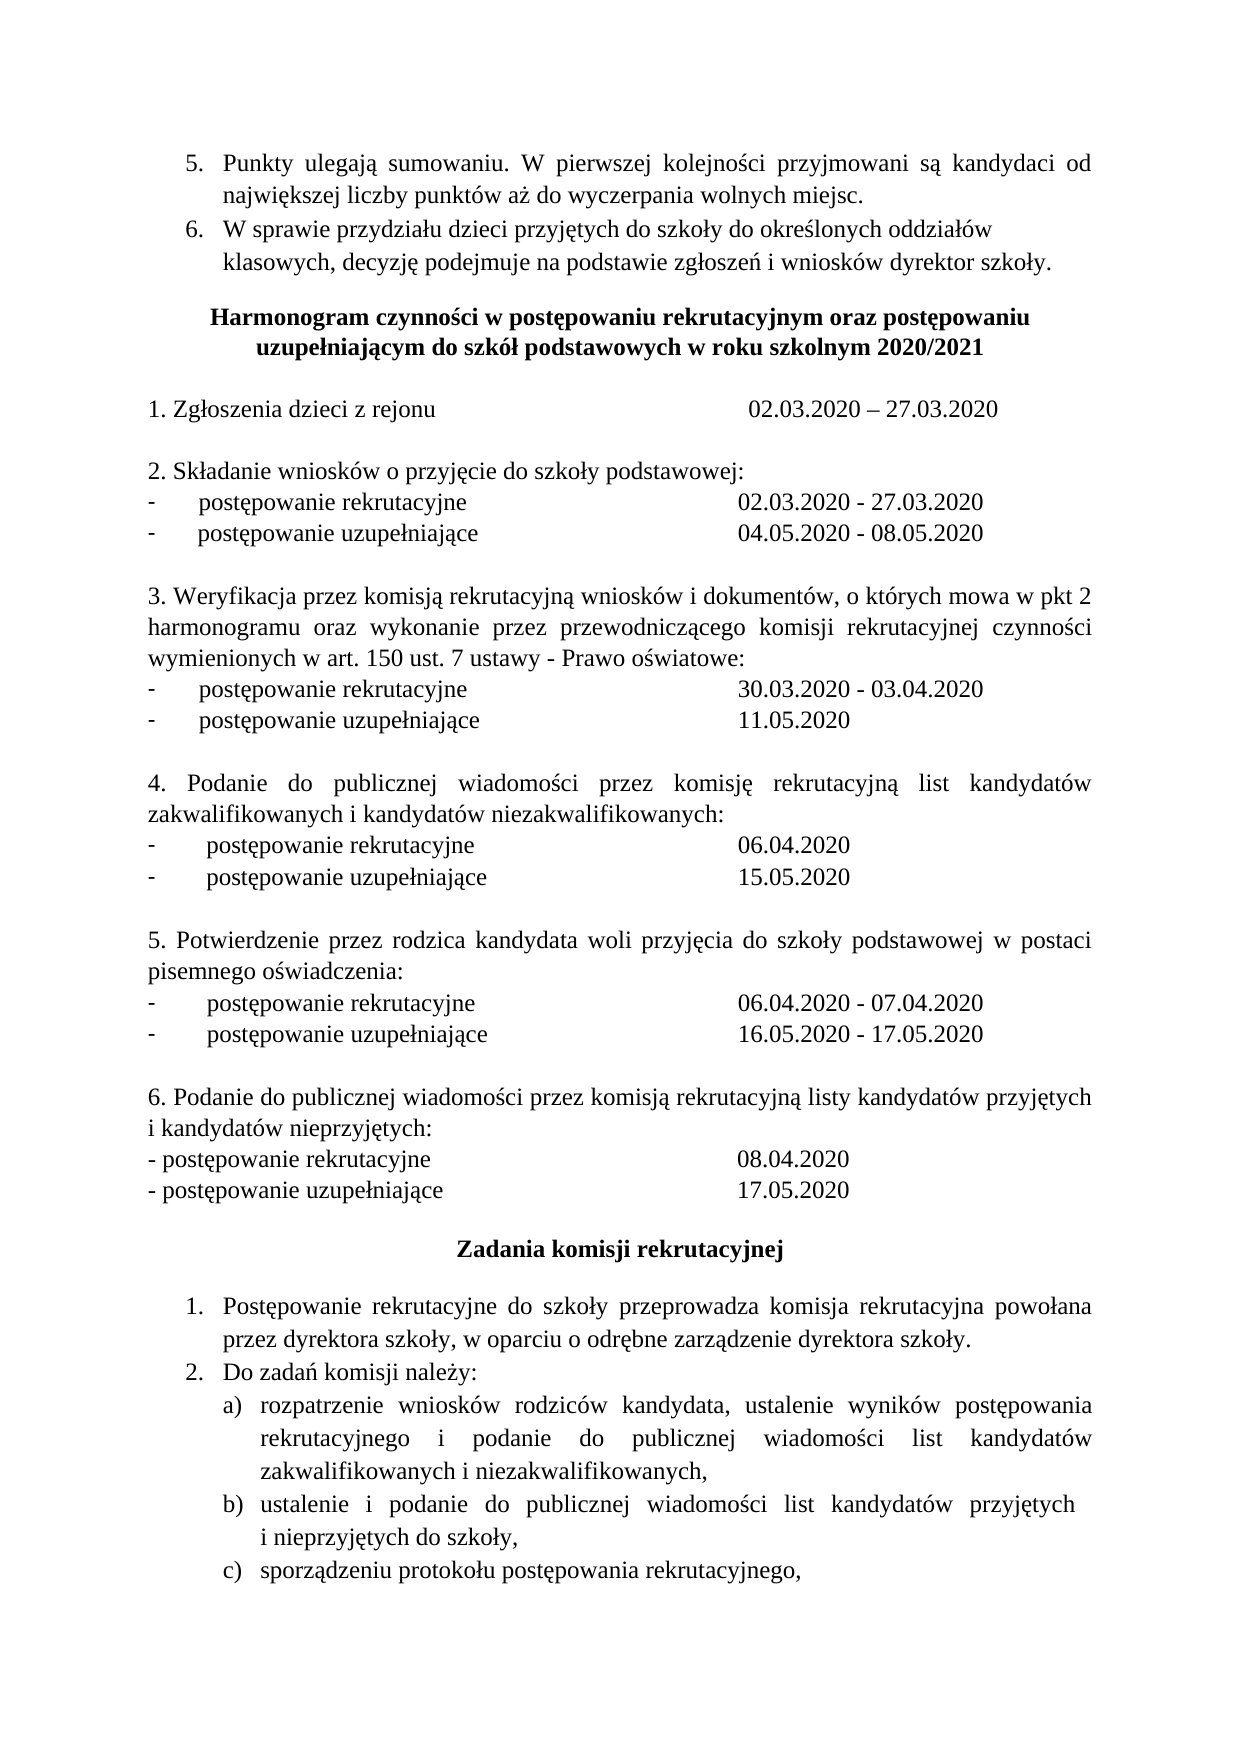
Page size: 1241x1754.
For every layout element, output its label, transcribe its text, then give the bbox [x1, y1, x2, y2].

text - postępowanie rekrutacyjne 08.04.2020 [148, 1143, 1093, 1174]
text Zadania komisji rekrutacyjnej [148, 1234, 1093, 1262]
list postępowanie rekrutacyjne 06.04.2020 [148, 829, 1093, 860]
list postępowanie rekrutacyjne 06.04.2020 - 07.04.2020 [148, 986, 1093, 1017]
text 5. Potwierdzenie przez rodzica kandydata woli przyjęcia do szkoły podstawowej w postaci pisemnego oświadczenia: [148, 923, 1093, 986]
text 3. Weryfikacja przez komisją rekrutacyjną wniosków i dokumentów, o których mowa w pkt 2 harmonogramu oraz wykonanie przez przewodniczącego komisji rekrutacyjnej czynności wymienionych w art. 150 ust. 7 ustawy - Prawo oświatowe: [148, 579, 1093, 673]
list Postępowanie rekrutacyjne do szkoły przeprowadza komisja rekrutacyjna powołana przez dyrektora szkoły, w oparciu o odrębne zarządzenie dyrektora szkoły. [185, 1291, 1093, 1353]
list postępowanie rekrutacyjne 02.03.2020 - 27.03.2020 [148, 486, 1093, 517]
text 1. Zgłoszenia dzieci z rejonu 02.03.2020 – 27.03.2020 [148, 393, 1093, 424]
list rozpatrzenie wniosków rodziców kandydata, ustalenie wyników postępowania rekrutacyjnego i podanie do publicznej wiadomości list kandydatów zakwalifikowanych i niezakwalifikowanych, [223, 1390, 1093, 1485]
text 6. Podanie do publicznej wiadomości przez komisją rekrutacyjną listy kandydatów przyjętych i kandydatów nieprzyjętych: [148, 1080, 1093, 1143]
list sporządzeniu protokołu postępowania rekrutacyjnego, [223, 1555, 1093, 1584]
text 4. Podanie do publicznej wiadomości przez komisję rekrutacyjną list kandydatów zakwalifikowanych i kandydatów niezakwalifikowanych: [148, 766, 1093, 829]
text 2. Składanie wniosków o przyjęcie do szkoły podstawowej: [148, 454, 1093, 486]
list postępowanie uzupełniające 16.05.2020 - 17.05.2020 [148, 1017, 1093, 1049]
list Punkty ulegają sumowaniu. W pierwszej kolejności przyjmowani są kandydaci od największej liczby punktów aż do wyczerpania wolnych miejsc. [185, 148, 1093, 209]
text - postępowanie uzupełniające 17.05.2020 [148, 1174, 1093, 1205]
list postępowanie rekrutacyjne 30.03.2020 - 03.04.2020 [148, 673, 1093, 704]
list ustalenie i podanie do publicznej wiadomości list kandydatów przyjętych i nieprzyjętych do szkoły, [223, 1489, 1093, 1551]
list postępowanie uzupełniające 04.05.2020 - 08.05.2020 [148, 517, 1093, 548]
list postępowanie uzupełniające 15.05.2020 [148, 860, 1093, 892]
list W sprawie przydziału dzieci przyjętych do szkoły do określonych oddziałów klasowych, decyzję podejmuje na podstawie zgłoszeń i wniosków dyrektor szkoły. [185, 214, 1093, 275]
text Harmonogram czynności w postępowaniu rekrutacyjnym oraz postępowaniu uzupełniającym do szkół podstawowych w roku szkolnym 2020/2021 [148, 301, 1093, 362]
list postępowanie uzupełniające 11.05.2020 [148, 704, 1093, 735]
list Do zadań komisji należy: [185, 1357, 1093, 1386]
